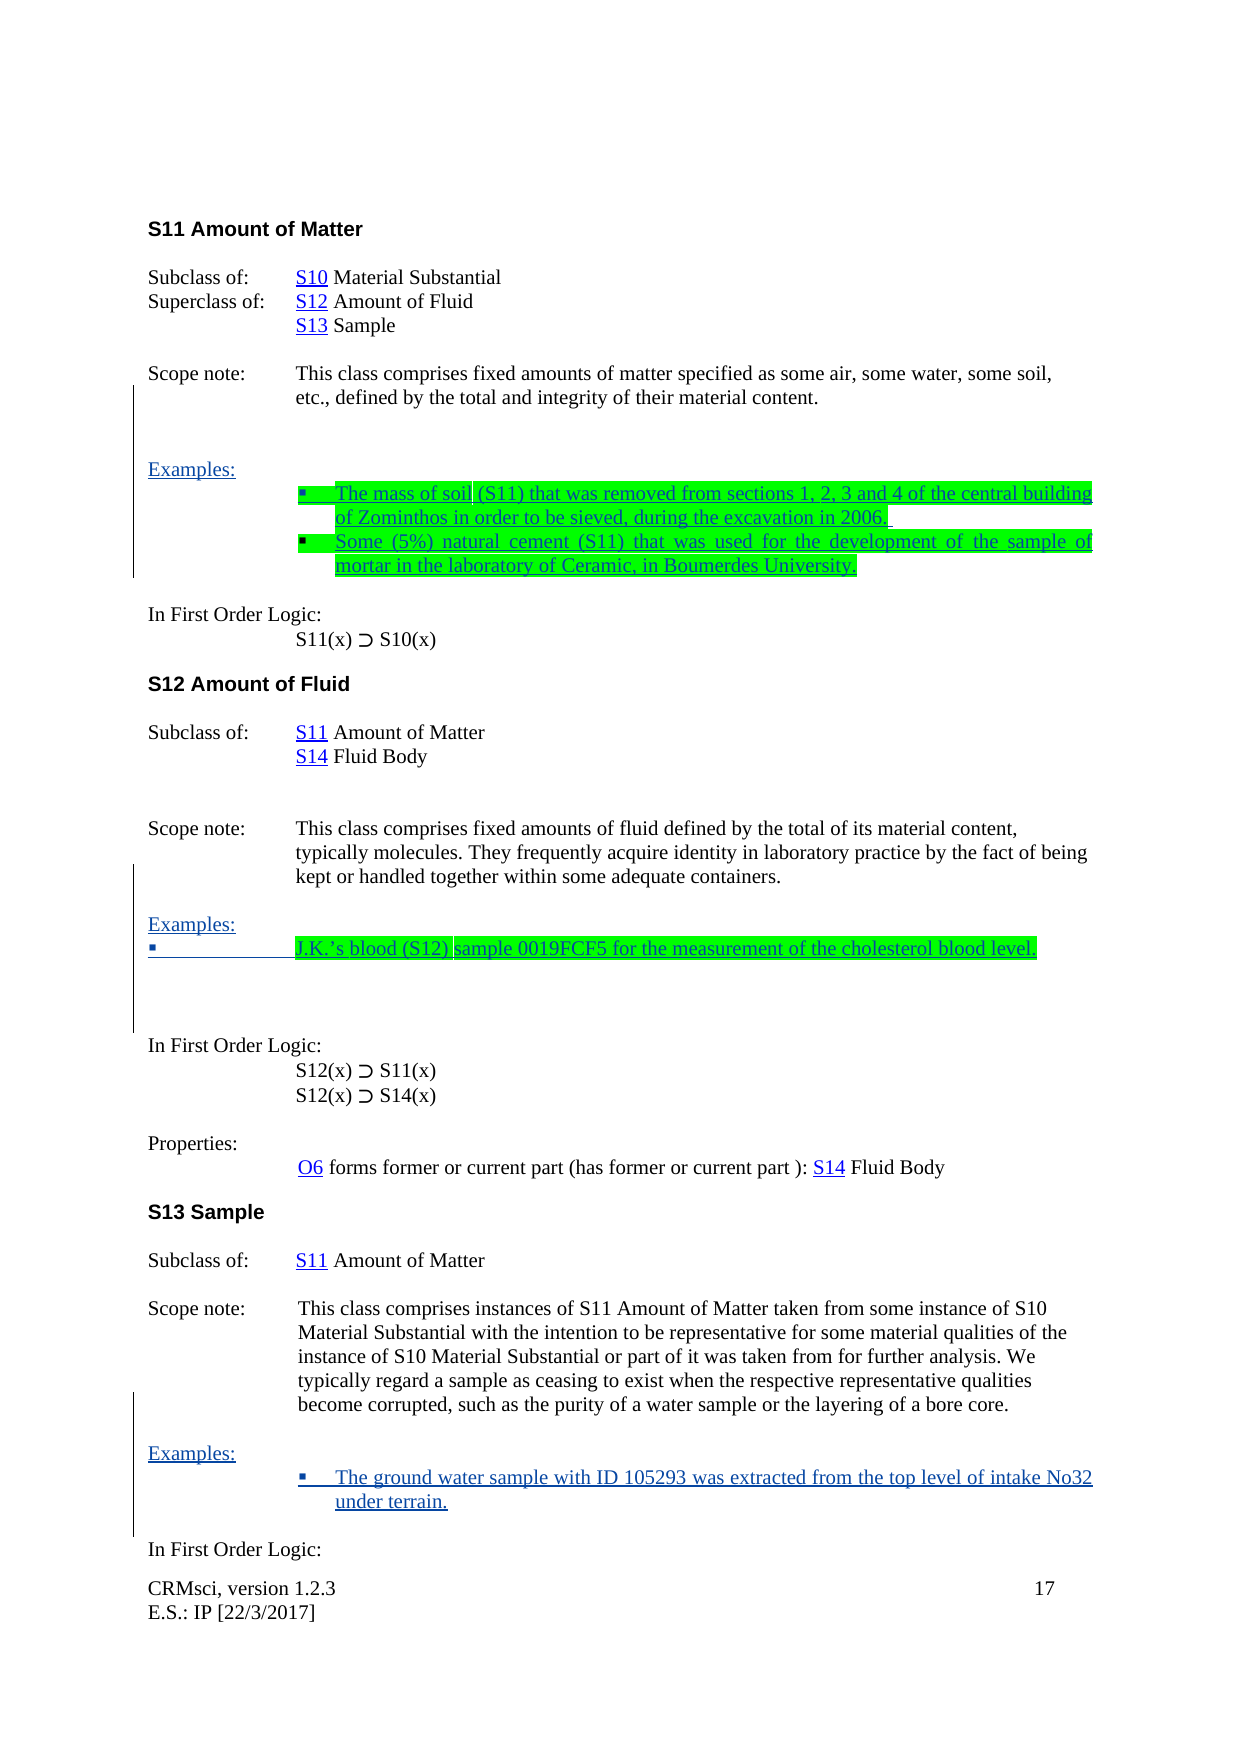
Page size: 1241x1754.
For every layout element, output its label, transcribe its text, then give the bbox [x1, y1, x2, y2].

subtitle S13 Sample [148, 1200, 1092, 1224]
text Subclass of: S10 Material Substantial [148, 265, 1092, 289]
text S12(x) ⊃ S14(x) [148, 1082, 1092, 1107]
text Properties: [148, 1131, 1092, 1155]
text In First Order Logic: [148, 602, 1092, 626]
subtitle S12 Amount of Fluid [148, 672, 1092, 696]
text Subclass of: S11 Amount of Matter [148, 1248, 1092, 1272]
text Scope note: This class comprises fixed amounts of fluid defined by the total of its material content, typically molecules. They frequently acquire identity in laboratory practice by the fact of being kept or handled together within some adequate containers. [148, 816, 1092, 888]
text S11(x) ⊃ S10(x) [148, 626, 1092, 651]
subtitle S11 Amount of Matter [148, 217, 1092, 241]
text O6 forms former or current part (has former or current part ): S14 Fluid Body [298, 1155, 1092, 1179]
text S14 Fluid Body [148, 744, 1092, 768]
text Scope note: This class comprises fixed amounts of matter specified as some air, some water, some soil, etc., defined by the total and integrity of their material content. [148, 361, 1092, 409]
text S12(x) ⊃ S11(x) [148, 1057, 1092, 1082]
text In First Order Logic: [148, 1032, 1092, 1057]
text Scope note: This class comprises instances of S11 Amount of Matter taken from some instance of S10 Material Substantial with the intention to be representative for some material qualities of the instance of S10 Material Substantial or part of it was taken from for further analysis. We typically regard a sample as ceasing to exist when the respective representative qualities become corrupted, such as the purity of a water sample or the layering of a bore core. [148, 1296, 1092, 1416]
text In First Order Logic: [148, 1537, 1092, 1561]
text Superclass of: S12 Amount of Fluid [148, 289, 1092, 313]
text Subclass of: S11 Amount of Matter [148, 720, 1092, 744]
text S13 Sample [148, 313, 1092, 337]
